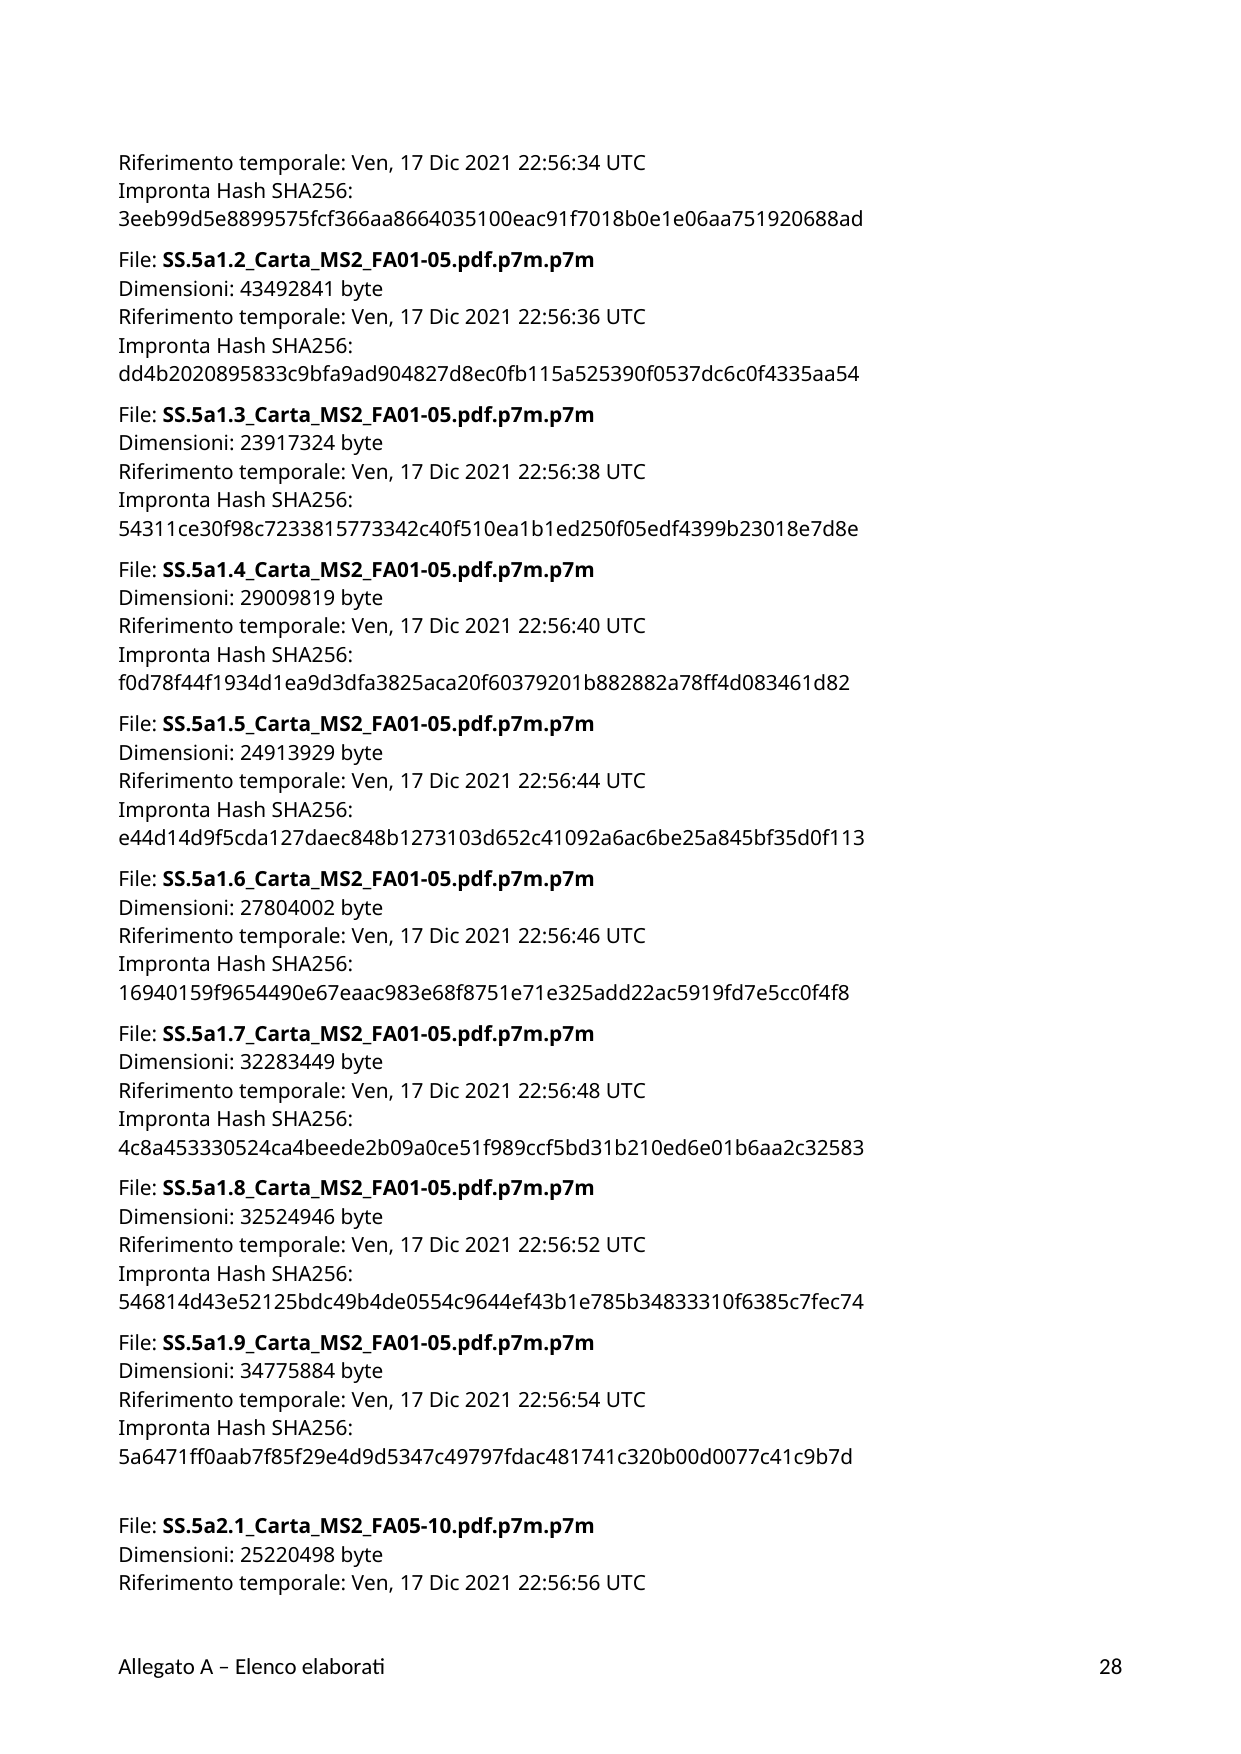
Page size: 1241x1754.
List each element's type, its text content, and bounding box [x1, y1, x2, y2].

text File: SS.5a1.7_Carta_MS2_FA01-05.pdf.p7m.p7m Dimensioni: 32283449 byte Riferimento temporale: Ven, 17 Dic 2021 22:56:48 UTC Impronta Hash SHA256: 4c8a453330524ca4beede2b09a0ce51f989ccf5bd31b210ed6e01b6aa2c32583 [118, 1019, 1122, 1161]
text File: SS.5a1.8_Carta_MS2_FA01-05.pdf.p7m.p7m Dimensioni: 32524946 byte Riferimento temporale: Ven, 17 Dic 2021 22:56:52 UTC Impronta Hash SHA256: 546814d43e52125bdc49b4de0554c9644ef43b1e785b34833310f6385c7fec74 [118, 1173, 1122, 1316]
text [118, 1483, 1122, 1597]
text File: SS.5a1.5_Carta_MS2_FA01-05.pdf.p7m.p7m Dimensioni: 24913929 byte Riferimento temporale: Ven, 17 Dic 2021 22:56:44 UTC Impronta Hash SHA256: e44d14d9f5cda127daec848b1273103d652c41092a6ac6be25a845bf35d0f113 [118, 709, 1122, 852]
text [118, 148, 1122, 233]
text File: SS.5a1.4_Carta_MS2_FA01-05.pdf.p7m.p7m Dimensioni: 29009819 byte Riferimento temporale: Ven, 17 Dic 2021 22:56:40 UTC Impronta Hash SHA256: f0d78f44f1934d1ea9d3dfa3825aca20f60379201b882882a78ff4d083461d82 [118, 555, 1122, 697]
text File: SS.5a1.3_Carta_MS2_FA01-05.pdf.p7m.p7m Dimensioni: 23917324 byte Riferimento temporale: Ven, 17 Dic 2021 22:56:38 UTC Impronta Hash SHA256: 54311ce30f98c7233815773342c40f510ea1b1ed250f05edf4399b23018e7d8e [118, 400, 1122, 542]
text File: SS.5a1.6_Carta_MS2_FA01-05.pdf.p7m.p7m Dimensioni: 27804002 byte Riferimento temporale: Ven, 17 Dic 2021 22:56:46 UTC Impronta Hash SHA256: 16940159f9654490e67eaac983e68f8751e71e325add22ac5919fd7e5cc0f4f8 [118, 864, 1122, 1006]
text File: SS.5a1.9_Carta_MS2_FA01-05.pdf.p7m.p7m Dimensioni: 34775884 byte Riferimento temporale: Ven, 17 Dic 2021 22:56:54 UTC Impronta Hash SHA256: 5a6471ff0aab7f85f29e4d9d5347c49797fdac481741c320b00d0077c41c9b7d [118, 1328, 1122, 1470]
text File: SS.5a1.2_Carta_MS2_FA01-05.pdf.p7m.p7m Dimensioni: 43492841 byte Riferimento temporale: Ven, 17 Dic 2021 22:56:36 UTC Impronta Hash SHA256: dd4b2020895833c9bfa9ad904827d8ec0fb115a525390f0537dc6c0f4335aa54 [118, 245, 1122, 388]
